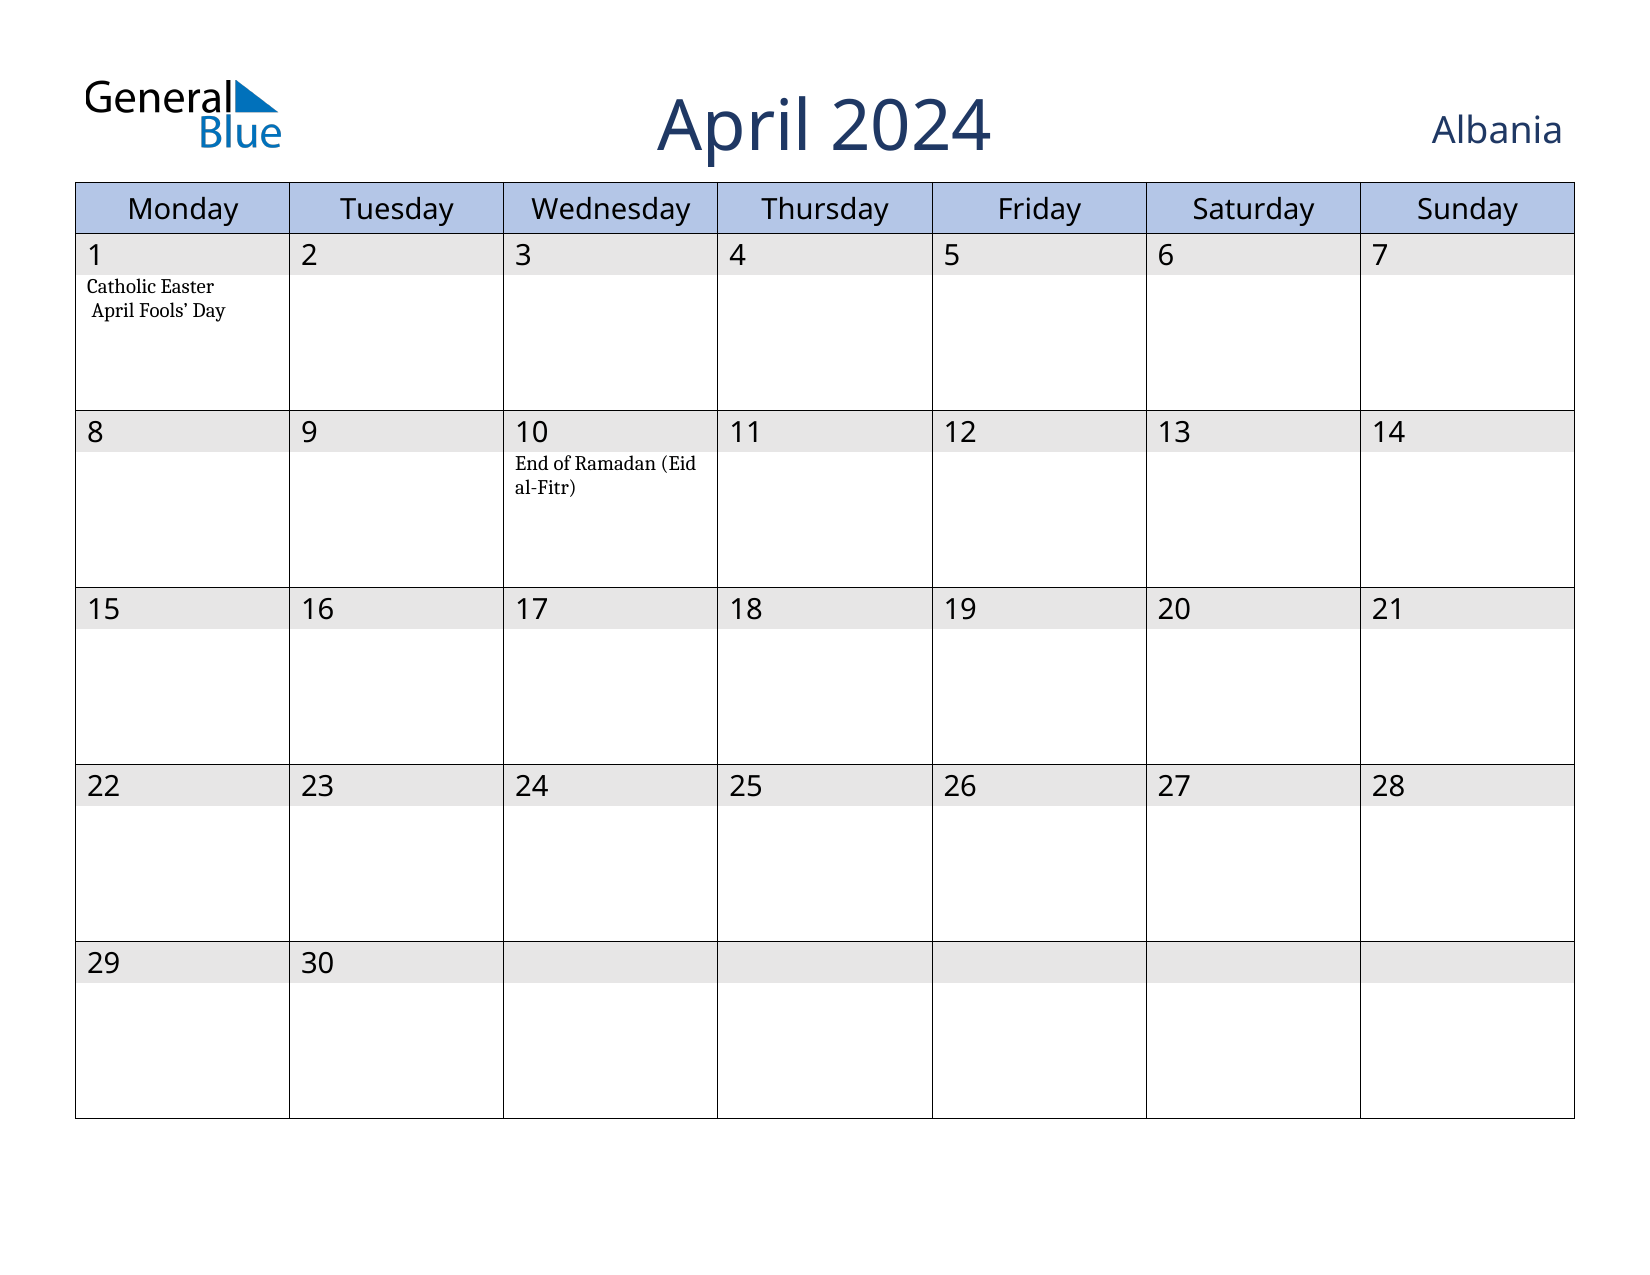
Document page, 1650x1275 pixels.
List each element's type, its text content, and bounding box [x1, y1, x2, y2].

table_cell 10 [504, 411, 717, 452]
table_cell [76, 983, 289, 1118]
table_cell 21 [1361, 588, 1574, 629]
table_cell Thursday [718, 183, 932, 233]
table_cell 12 [933, 411, 1146, 452]
table_cell 20 [1147, 588, 1360, 629]
table_cell [290, 452, 503, 587]
table_cell 9 [290, 411, 503, 452]
table_cell Wednesday [504, 183, 717, 233]
table_cell Sunday [1361, 183, 1574, 233]
table_cell Monday [76, 183, 289, 233]
table_cell 30 [290, 942, 503, 983]
table_cell [1147, 942, 1360, 983]
table_cell Tuesday [290, 183, 503, 233]
table_cell [504, 942, 717, 983]
table_cell [1361, 806, 1574, 941]
table_cell 16 [290, 588, 503, 629]
table_cell 19 [933, 588, 1146, 629]
table_cell 5 [933, 234, 1146, 275]
table_cell [1147, 629, 1360, 764]
table_cell 25 [718, 765, 932, 806]
table_cell Catholic Easter April Fools’ Day [76, 275, 289, 410]
table_cell 17 [504, 588, 717, 629]
table_cell Friday [933, 183, 1146, 233]
table_cell [290, 629, 503, 764]
table_cell [933, 806, 1146, 941]
table_cell Saturday [1147, 183, 1360, 233]
table_cell [718, 629, 932, 764]
table_header April 2024 [504, 75, 1146, 182]
table_cell [290, 983, 503, 1118]
table_cell 27 [1147, 765, 1360, 806]
table_cell 22 [76, 765, 289, 806]
table_cell 29 [76, 942, 289, 983]
table_cell 23 [290, 765, 503, 806]
table_cell [1361, 942, 1574, 983]
table_cell [76, 452, 289, 587]
table_cell [1361, 629, 1574, 764]
picture [86, 80, 281, 148]
table_cell 1 [76, 234, 289, 275]
table_cell 7 [1361, 234, 1574, 275]
table_header Albania [1146, 75, 1574, 182]
table_cell 28 [1361, 765, 1574, 806]
table_cell [718, 452, 932, 587]
table_cell [1361, 983, 1574, 1118]
table_cell 18 [718, 588, 932, 629]
table_cell [76, 806, 289, 941]
table_cell 26 [933, 765, 1146, 806]
table_cell [933, 452, 1146, 587]
table_cell 8 [76, 411, 289, 452]
table_cell [718, 983, 932, 1118]
table_cell 3 [504, 234, 717, 275]
table_cell [933, 983, 1146, 1118]
table_cell 15 [76, 588, 289, 629]
table_cell [504, 806, 717, 941]
table_cell 24 [504, 765, 717, 806]
table_cell 2 [290, 234, 503, 275]
table_cell End of Ramadan (Eid al-Fitr) [504, 452, 717, 587]
table_cell [1147, 275, 1360, 410]
table_cell [1147, 452, 1360, 587]
table_cell [1147, 983, 1360, 1118]
table_cell [718, 806, 932, 941]
table_cell [76, 629, 289, 764]
table_cell 11 [718, 411, 932, 452]
table_cell [933, 629, 1146, 764]
table_cell [1361, 452, 1574, 587]
table_cell [504, 629, 717, 764]
table_cell [290, 275, 503, 410]
table_cell [504, 983, 717, 1118]
table_cell [504, 275, 717, 410]
table_cell [1147, 806, 1360, 941]
table_cell 13 [1147, 411, 1360, 452]
table_cell 14 [1361, 411, 1574, 452]
table_cell [933, 942, 1146, 983]
table_header [76, 75, 503, 182]
table_cell [1361, 275, 1574, 410]
table_cell 6 [1147, 234, 1360, 275]
table_cell 4 [718, 234, 932, 275]
table_cell [718, 942, 932, 983]
table_cell [933, 275, 1146, 410]
table_cell [290, 806, 503, 941]
table_cell [718, 275, 932, 410]
